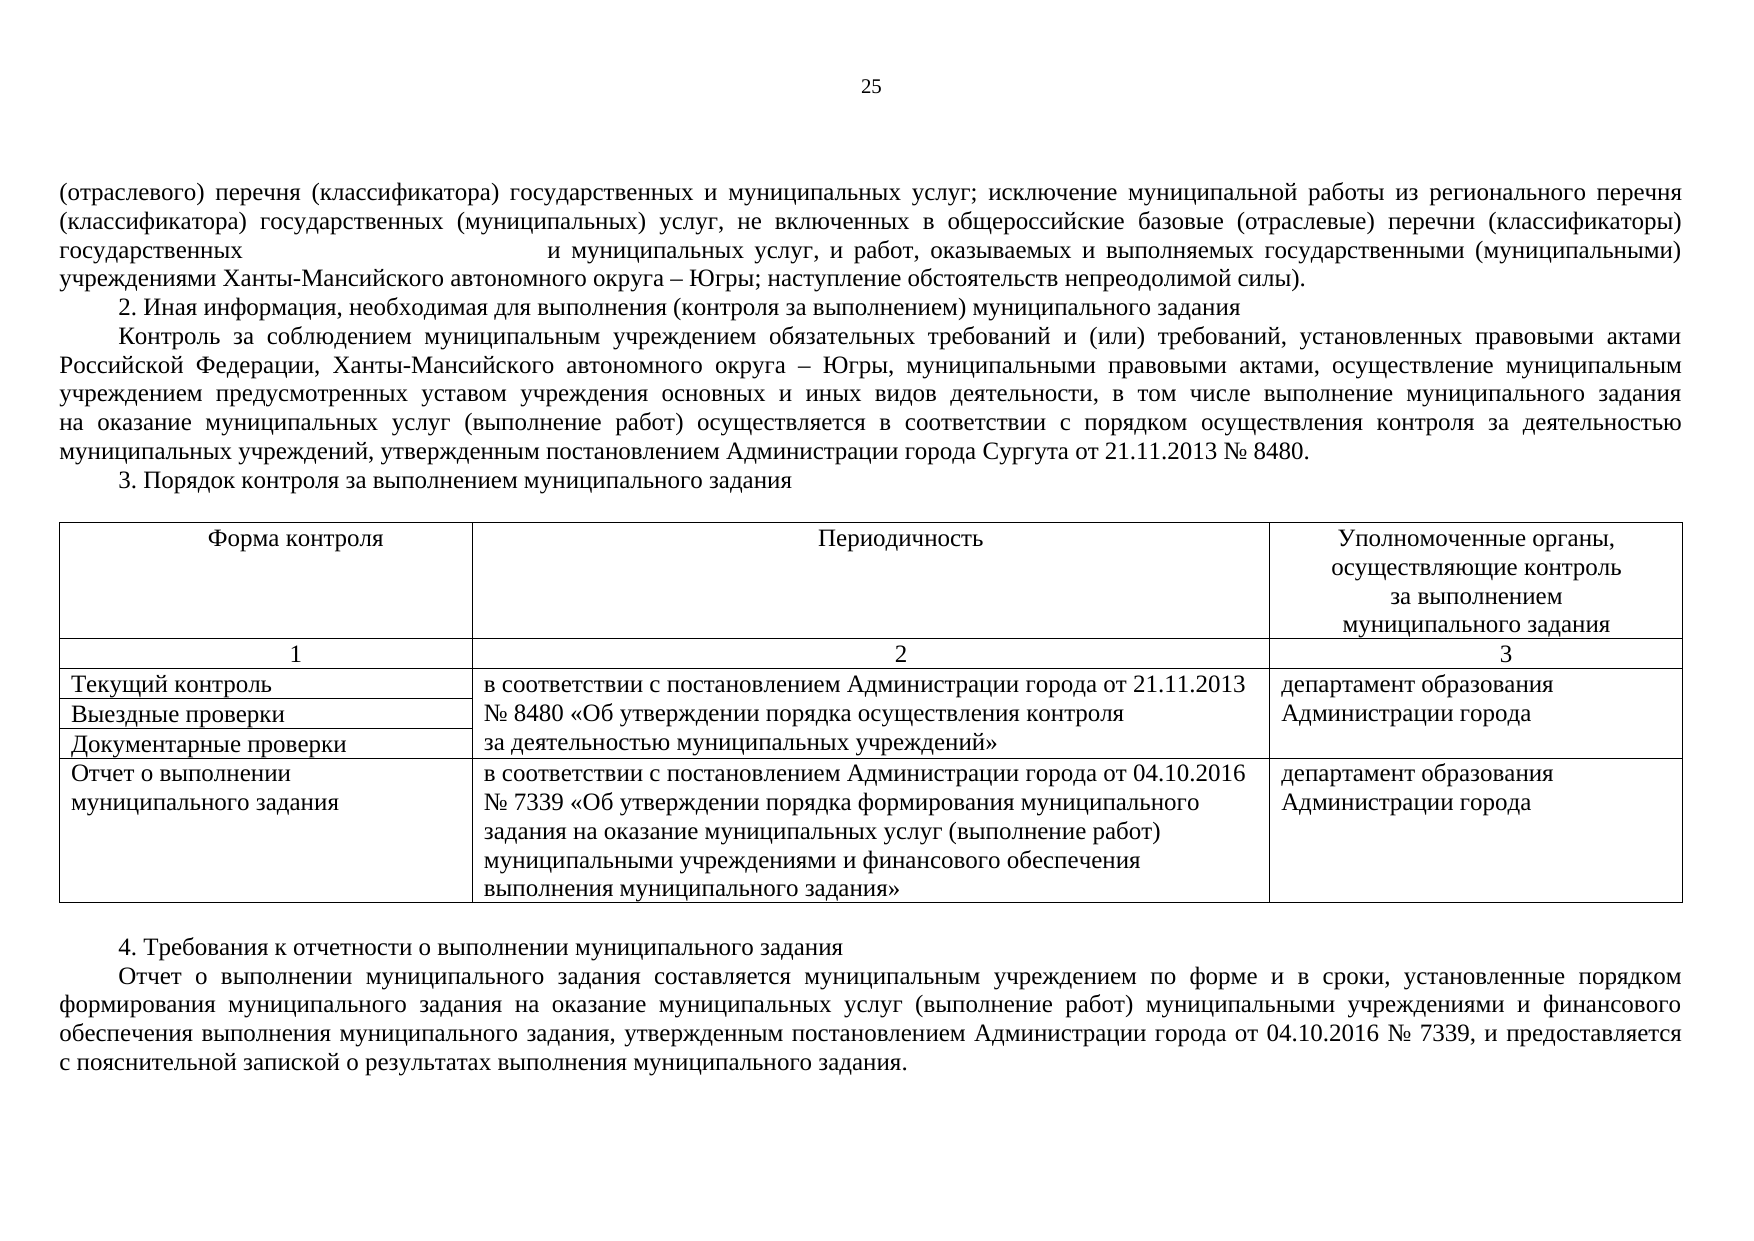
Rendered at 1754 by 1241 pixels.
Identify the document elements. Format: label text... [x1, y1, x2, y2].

table_cell в соответствии с постановлением Администрации города от 04.10.2016 № 7339 «Об утверждении порядка формирования муниципального задания на оказание муниципальных услуг (выполнение работ) муниципальными учреждениями и финансового обеспечения выполнения муниципального задания» [473, 759, 1269, 902]
table_cell в соответствии с постановлением Администрации города от 21.11.2013 № 8480 «Об утверждении порядка осуществления контроля за деятельностью муниципальных учреждений» [473, 669, 1269, 757]
table_cell Отчет о выполнении муниципального задания [60, 759, 472, 902]
table_cell департамент образования Администрации города [1270, 759, 1682, 902]
table_header Периодичность [473, 523, 1269, 638]
table_cell 3 [1270, 639, 1682, 668]
table_cell Документарные проверки [60, 729, 472, 757]
table_cell Текущий контроль [60, 669, 472, 698]
text 3. Порядок контроля за выполнением муниципального задания [59, 465, 1683, 493]
text Отчет о выполнении муниципального задания составляется муниципальным учреждением по форме и в сроки, установленные порядком формирования муниципального задания на оказание муниципальных услуг (выполнение работ) муниципальными учреждениями и финансового обеспечения выполнения муниципального задания, утвержденным постановлением Администрации города от 04.10.2016 № 7339, и предоставляется с пояснительной запиской о результатах выполнения муниципального задания. [59, 961, 1683, 1076]
table_header Форма контроля [60, 523, 472, 638]
text 4. Требования к отчетности о выполнении муниципального задания [59, 932, 1683, 961]
table_cell 1 [60, 639, 472, 668]
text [59, 177, 1683, 292]
text 2. Иная информация, необходимая для выполнения (контроля за выполнением) муниципального задания [59, 292, 1683, 321]
table_header Уполномоченные органы, осуществляющие контроль за выполнением муниципального задания [1270, 523, 1682, 638]
table_cell департамент образования Администрации города [1270, 669, 1682, 757]
text Контроль за соблюдением муниципальным учреждением обязательных требований и (или) требований, установленных правовыми актами Российской Федерации, Ханты-Мансийского автономного округа – Югры, муниципальными правовыми актами, осуществление муниципальным учреждением предусмотренных уставом учреждения основных и иных видов деятельности, в том числе выполнение муниципального задания на оказание муниципальных услуг (выполнение работ) осуществляется в соответствии с порядком осуществления контроля за деятельностью муниципальных учреждений, утвержденным постановлением Администрации города Сургута от 21.11.2013 № 8480. [59, 321, 1683, 465]
table_cell Выездные проверки [60, 699, 472, 728]
table_cell 2 [473, 639, 1269, 668]
